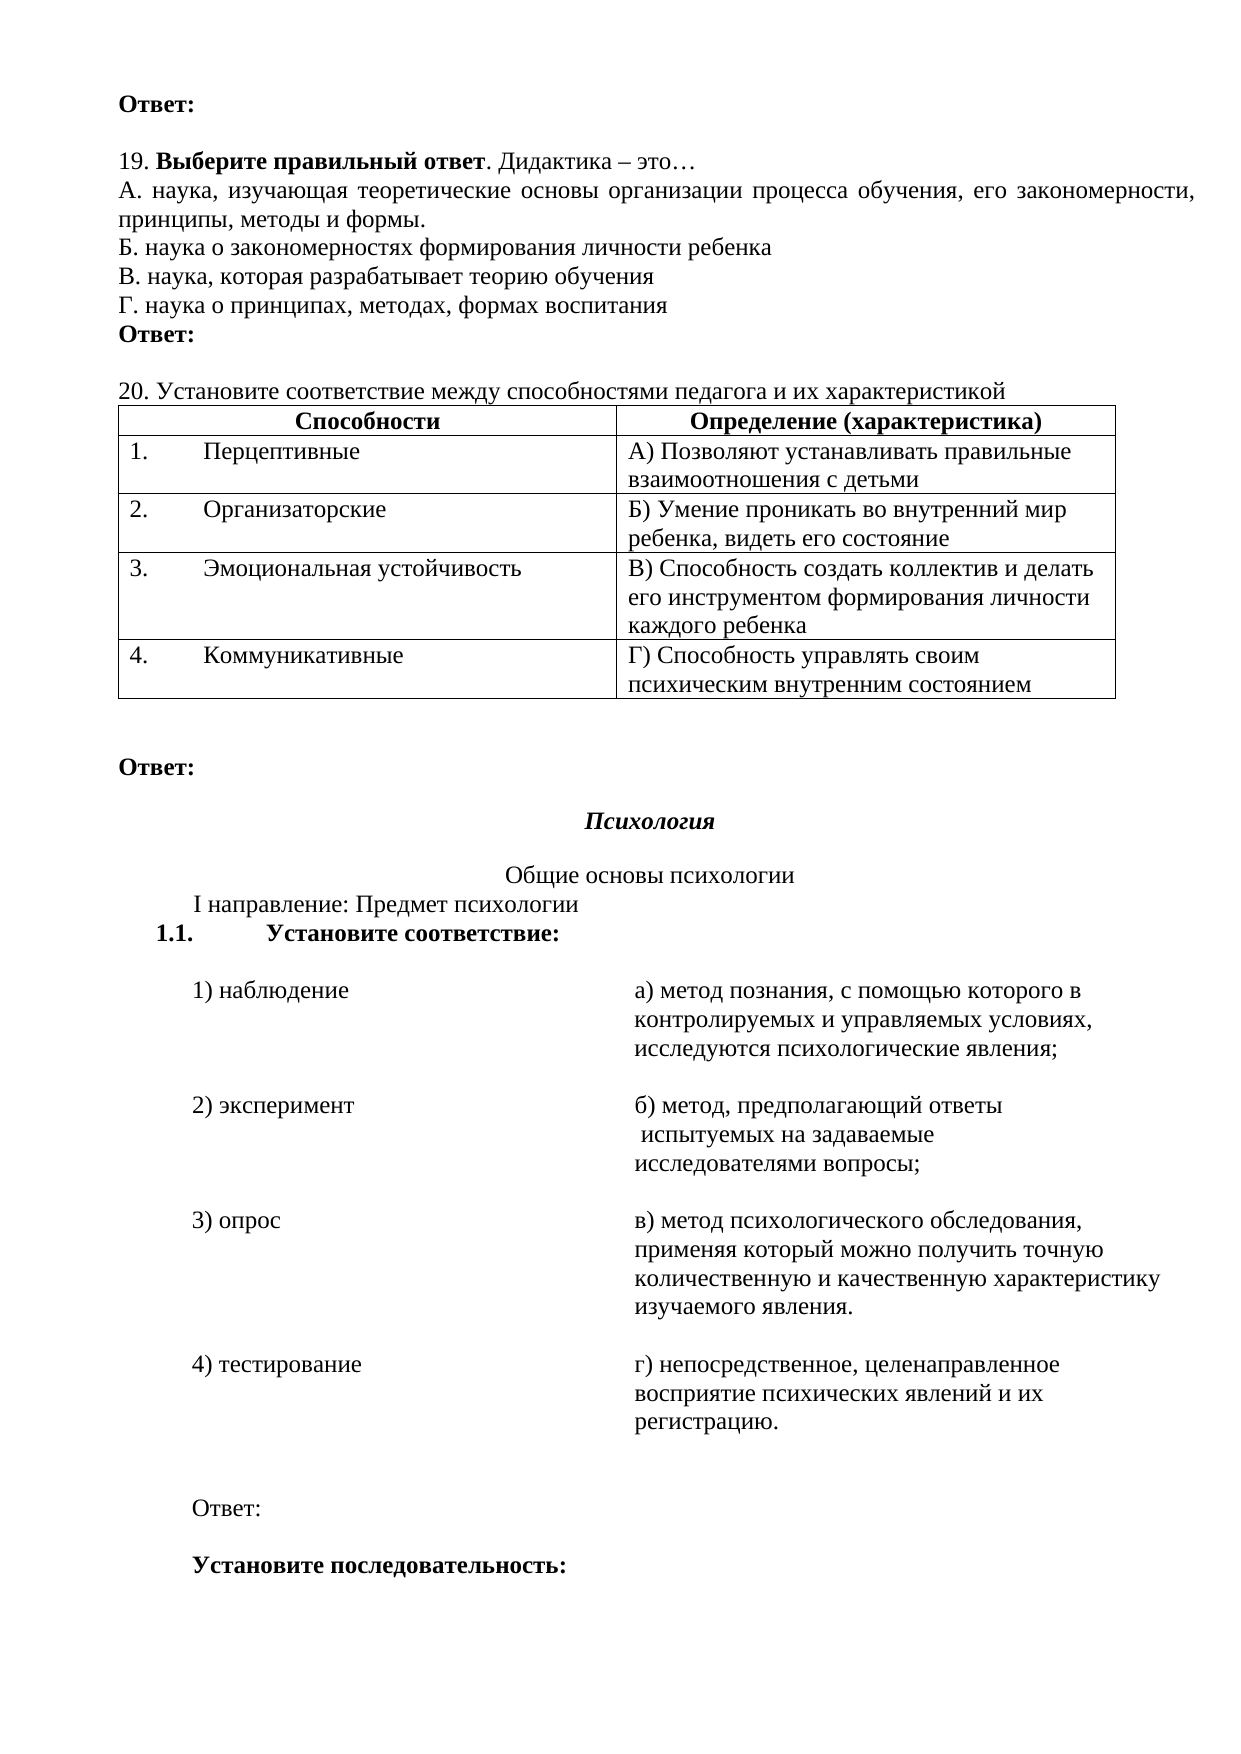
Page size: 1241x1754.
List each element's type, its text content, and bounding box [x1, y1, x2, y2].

text В. наука, которая разрабатывает теорию обучения [118, 261, 1196, 290]
text 1) наблюдение а) метод познания, с помощью которого в [192, 975, 1181, 1004]
text Психология [118, 806, 1181, 835]
text испытуемых на задаваемые [118, 1119, 1181, 1148]
text 3) опрос в) метод психологического обследования, применяя который можно получить точную количественную и качественную характеристику изучаемого явления. [192, 1205, 1181, 1320]
text исследователями вопросы; [561, 1148, 1181, 1176]
table_cell Организаторские [119, 494, 616, 552]
text Ответ: [118, 752, 1181, 781]
text 19. Выберите правильный ответ. Дидактика – это… [118, 146, 1196, 175]
text Ответ: [118, 319, 1196, 347]
text Ответ: [118, 89, 1196, 117]
table_cell А) Позволяют устанавливать правильные взаимоотношения с детьми [617, 436, 1115, 493]
table_cell Б) Умение проникать во внутренний мир ребенка, видеть его состояние [617, 494, 1115, 552]
text Ответ: [192, 1493, 1181, 1521]
text Общие основы психологии [118, 860, 1181, 889]
table_header Определение (характеристика) [617, 406, 1115, 435]
text 2) эксперимент б) метод, предполагающий ответы [118, 1090, 1181, 1119]
text I направление: Предмет психологии [193, 889, 1181, 918]
table_cell Перцептивные [119, 436, 616, 493]
text А. наука, изучающая теоретические основы организации процесса обучения, его закономерности, принципы, методы и формы. [118, 175, 1196, 232]
text Б. наука о закономерностях формирования личности ребенка [118, 232, 1196, 261]
text Г. наука о принципах, методах, формах воспитания [118, 290, 1196, 319]
text 20. Установите соответствие между способностями педагога и их характеристикой [118, 376, 1196, 405]
table_cell Г) Способность управлять своим психическим внутренним состоянием [617, 640, 1115, 698]
text контролируемых и управляемых условиях, исследуются психологические явления; [634, 1004, 1181, 1061]
table_cell В) Способность создать коллектив и делать его инструментом формирования личности каждого ребенка [617, 553, 1115, 639]
list Установите соответствие: [156, 918, 1181, 946]
table_header Способности [119, 406, 616, 435]
table_cell Эмоциональная устойчивость [119, 553, 616, 639]
table_cell Коммуникативные [119, 640, 616, 698]
text Установите последовательность: [192, 1550, 1181, 1579]
text 4) тестирование г) непосредственное, целенаправленное восприятие психических явлений и их регистрацию. [192, 1349, 1181, 1435]
